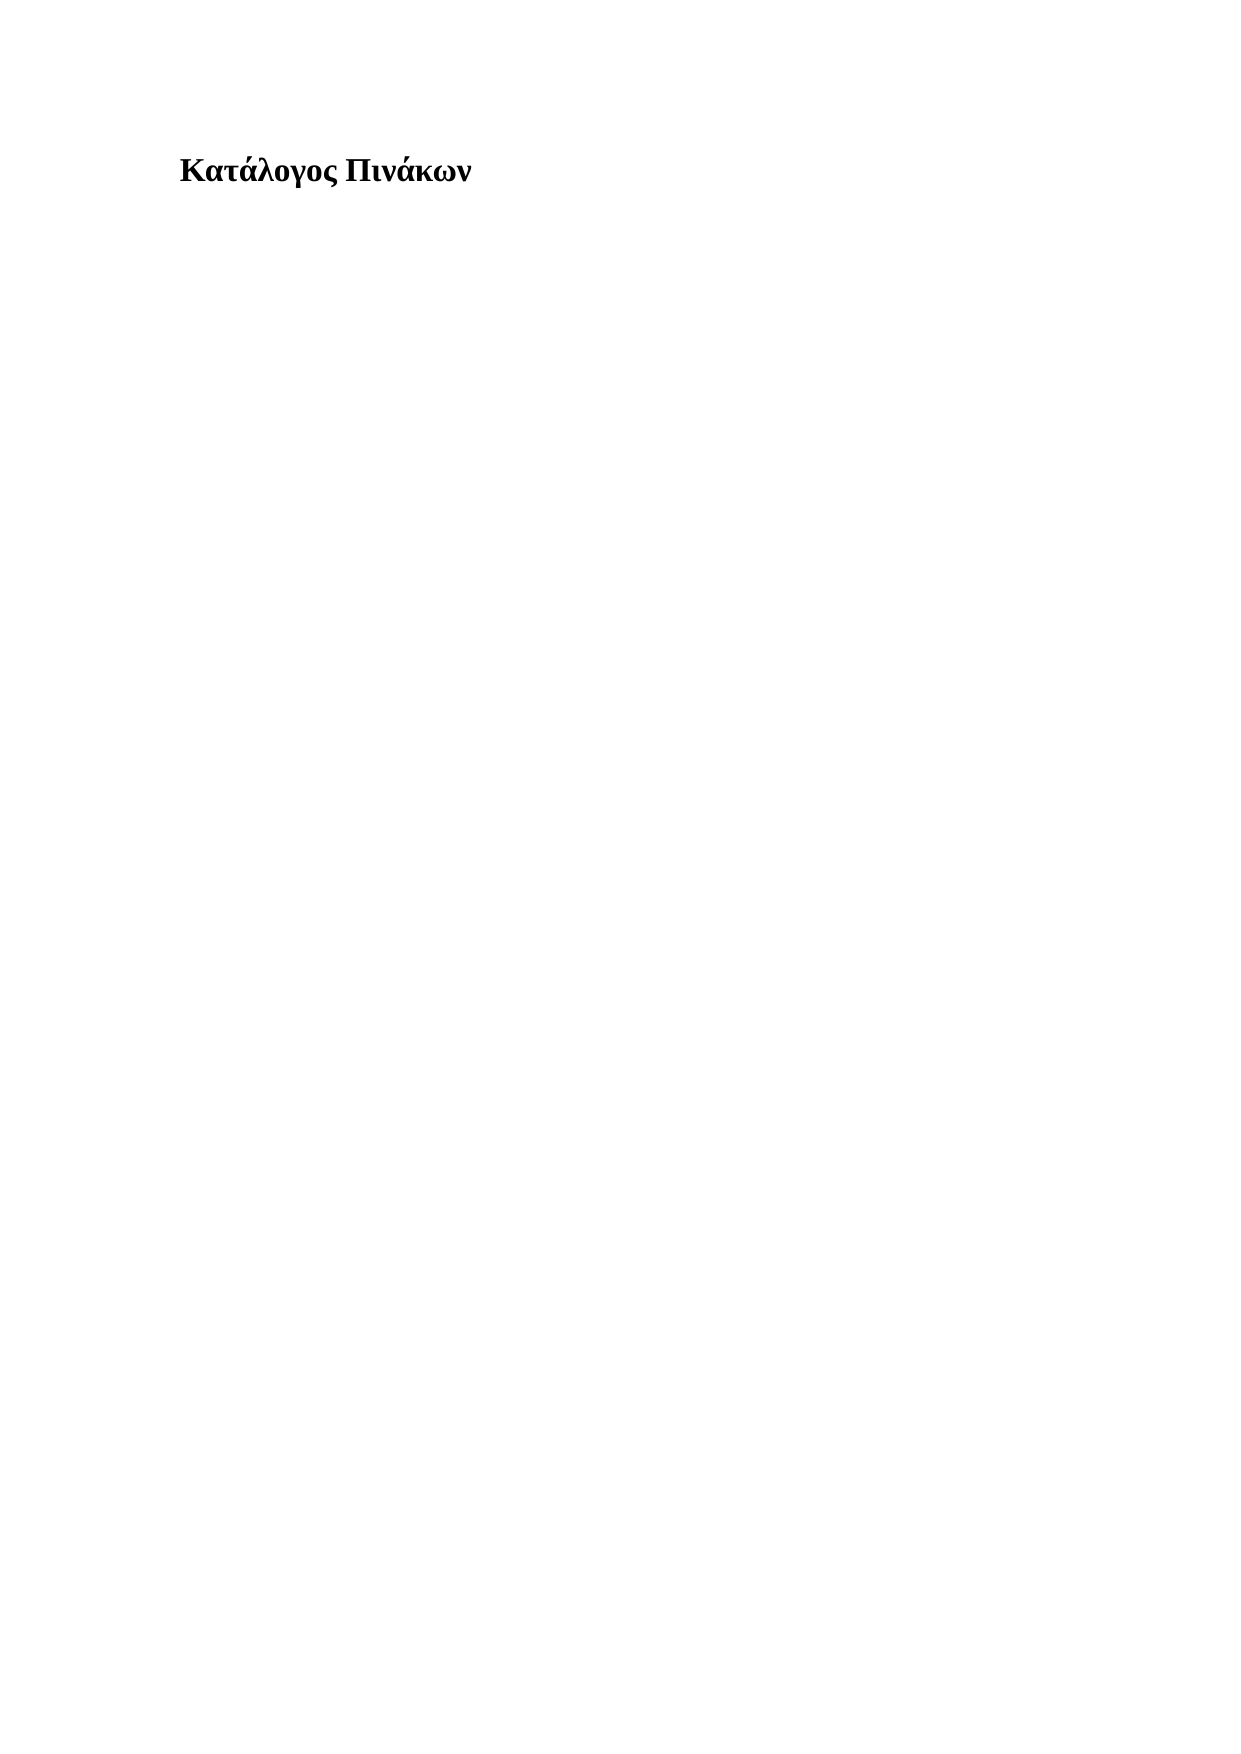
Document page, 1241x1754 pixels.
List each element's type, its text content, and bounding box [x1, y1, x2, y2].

subtitle Κατάλογος Πινάκων [179, 150, 1090, 188]
